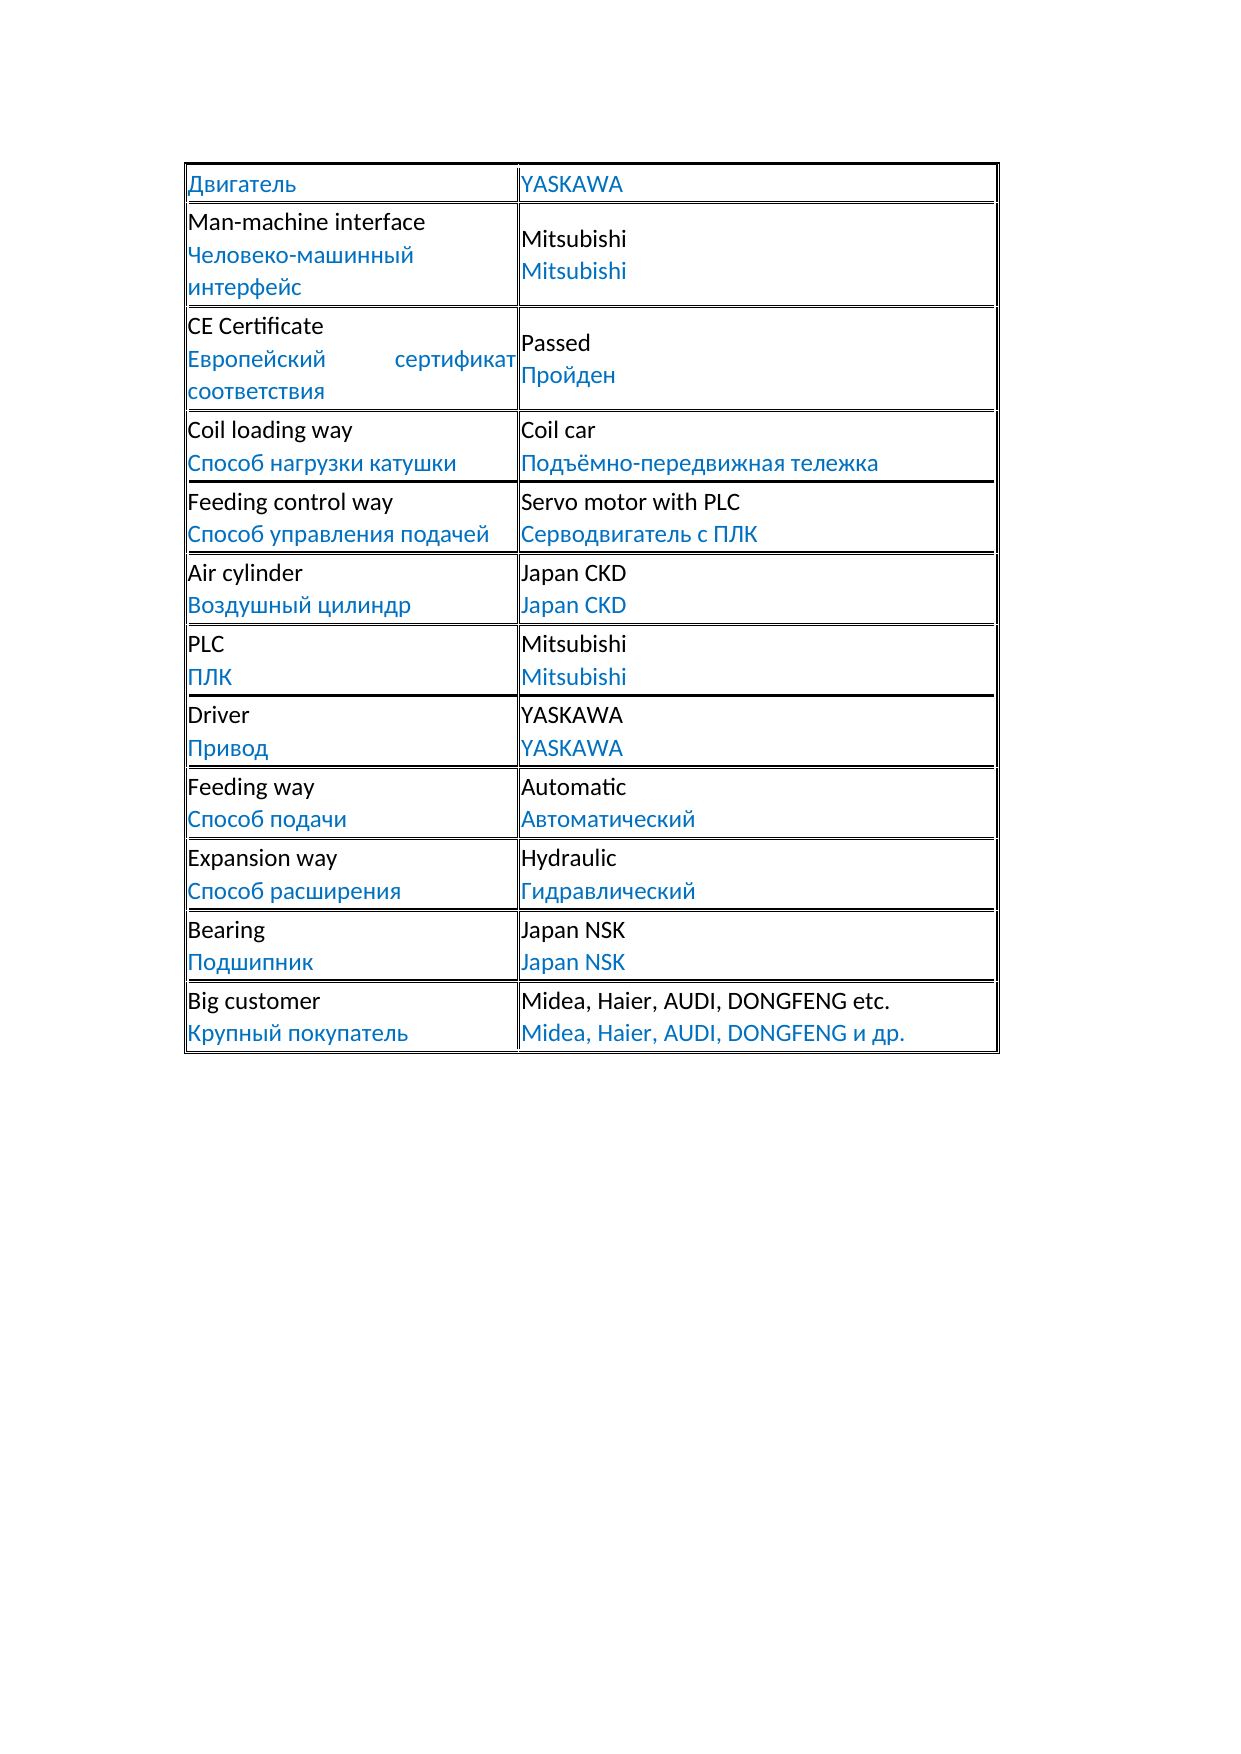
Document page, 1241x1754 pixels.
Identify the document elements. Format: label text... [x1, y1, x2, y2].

table_cell Air cylinder Воздушный цилиндр [187, 551, 517, 623]
table_cell Feeding control way Способ управления подачей [187, 480, 517, 551]
table_cell Automatic Автоматический [520, 765, 997, 837]
table_cell Servo motor with PLC Серводвигатель с ПЛК [520, 480, 996, 551]
table_cell Bearing Подшипник [187, 908, 517, 979]
table_cell Coil car Подъёмно-передвижная тележка [520, 409, 997, 480]
table_cell CE Certificate Европейский сертификат соответствия [185, 305, 518, 408]
table_cell Japan NSK Japan NSK [520, 908, 997, 979]
table_cell Passed Пройден [519, 305, 998, 408]
table_cell Mitsubishi Mitsubishi [519, 623, 998, 694]
table_cell Midea, Haier, AUDI, DONGFENG etc. Midea, Haier, AUDI, DONGFENG и др. [519, 979, 997, 1051]
table_cell YASKAWA YASKAWA [520, 694, 996, 765]
table_cell Coil loading way Способ нагрузки катушки [187, 409, 517, 480]
table_cell Man-machine interface Человеко-машинный интерфейс [185, 201, 518, 305]
table_header YASKAWA YASKAWA [519, 165, 996, 201]
table_cell Hydraulic Гидравлический [519, 837, 998, 908]
table_cell Expansion way Способ расширения [185, 837, 518, 908]
table_cell Japan CKD Japan CKD [520, 551, 997, 623]
table_cell Feeding way Способ подачи [187, 765, 517, 837]
table_cell Mitsubishi Mitsubishi [519, 201, 998, 305]
table_cell PLC ПЛК [185, 623, 518, 694]
table_header Motor Двигатель [187, 165, 518, 201]
table_cell Big customer Крупный покупатель [187, 979, 518, 1051]
table_cell Driver Привод [187, 694, 517, 765]
